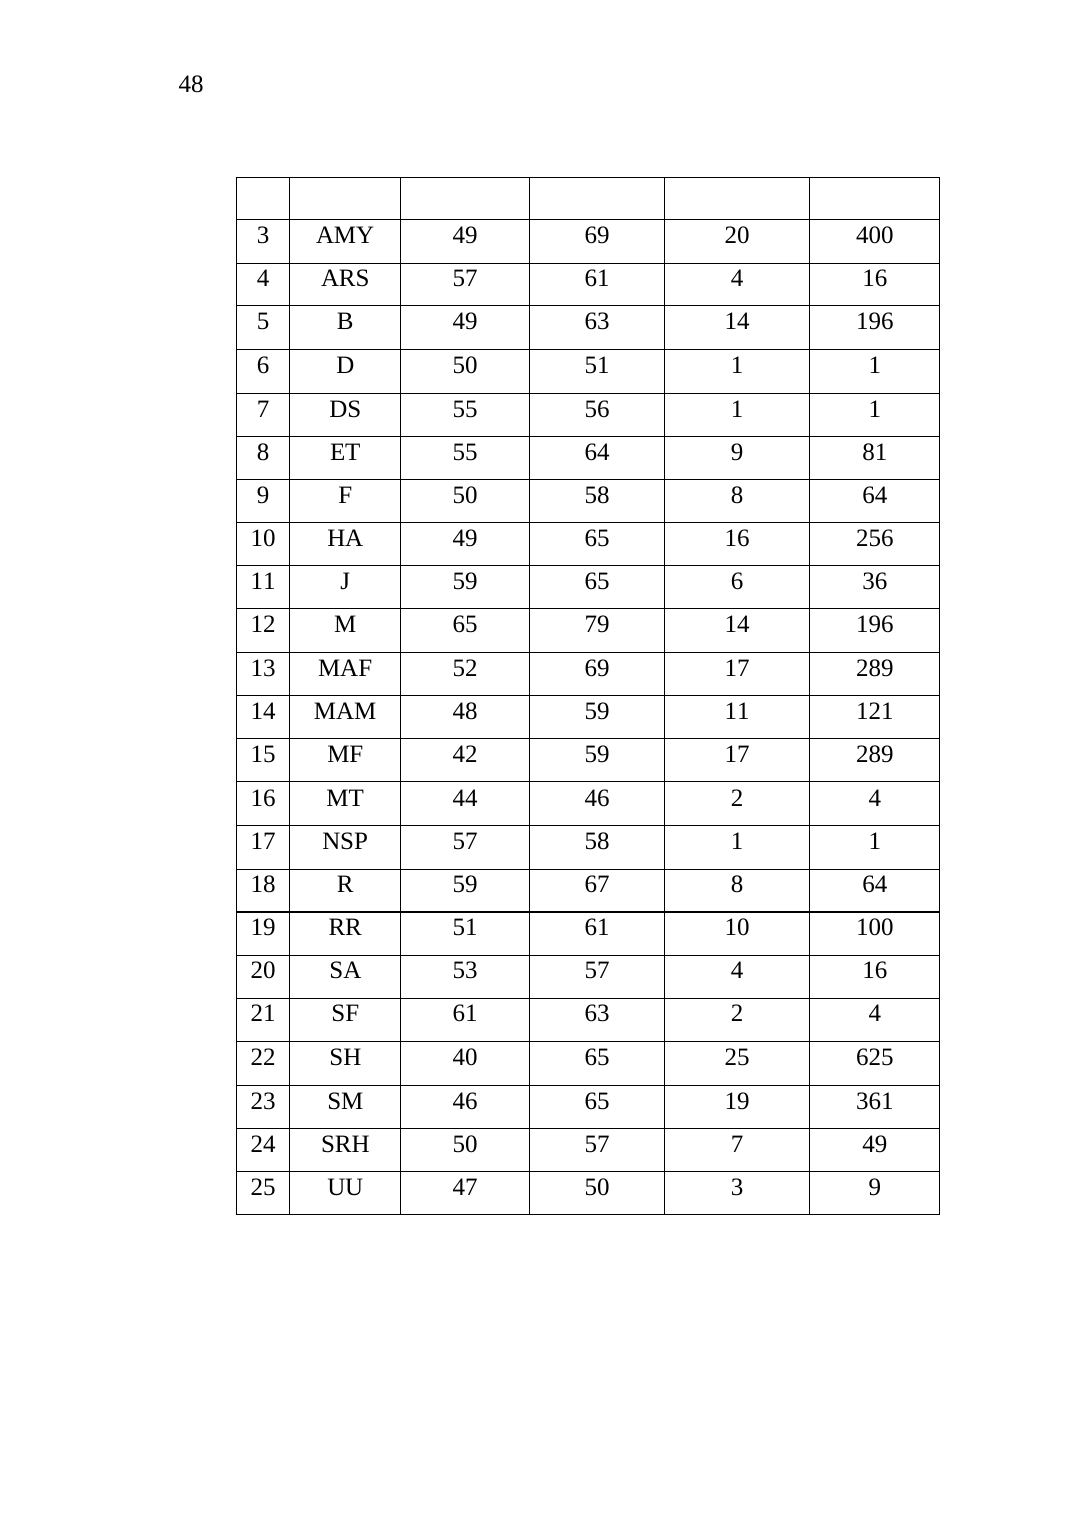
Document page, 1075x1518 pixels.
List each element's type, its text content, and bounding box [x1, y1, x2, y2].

table_cell 67 [530, 870, 664, 911]
table_cell 57 [401, 264, 529, 305]
table_cell 59 [401, 870, 529, 911]
table_cell ARS [290, 264, 400, 305]
table_cell 4 [810, 782, 939, 825]
table_cell 1 [810, 350, 939, 393]
table_cell D [290, 350, 400, 393]
table_cell MT [290, 782, 400, 825]
table_cell 20 [665, 220, 809, 262]
table_cell 10 [665, 913, 809, 954]
table_cell 59 [401, 566, 529, 608]
table_cell 400 [810, 220, 939, 262]
table_cell 53 [530, 178, 664, 219]
table_cell AMY [290, 220, 400, 262]
table_cell 1 [810, 826, 939, 868]
table_cell 49 [401, 220, 529, 262]
table_cell 69 [530, 220, 664, 262]
table_cell MAF [290, 653, 400, 695]
table_cell 45 [401, 178, 529, 219]
table_cell 25 [665, 1042, 809, 1085]
table_cell 53 [401, 956, 529, 997]
table_cell 65 [530, 1042, 664, 1085]
table_cell 196 [810, 306, 939, 348]
table_cell 9 [665, 437, 809, 479]
table_cell 11 [237, 566, 289, 608]
table_cell MAM [290, 696, 400, 738]
table_cell HA [290, 523, 400, 565]
table_cell SRH [290, 1129, 400, 1171]
table_cell 50 [401, 1129, 529, 1171]
table_cell 2 [665, 999, 809, 1041]
table_cell 16 [665, 523, 809, 565]
table_cell 14 [665, 306, 809, 348]
table_cell NSP [290, 826, 400, 868]
table_cell 24 [237, 1129, 289, 1171]
table_cell 9 [810, 1172, 939, 1214]
table_cell 64 [810, 870, 939, 911]
table_cell 256 [810, 523, 939, 565]
table_cell 36 [810, 566, 939, 608]
table_cell 49 [401, 523, 529, 565]
table_cell 22 [237, 1042, 289, 1085]
table_cell 7 [665, 1129, 809, 1171]
table_cell 47 [401, 1172, 529, 1214]
table_cell 61 [530, 913, 664, 954]
table_cell 65 [530, 1086, 664, 1128]
table_cell 4 [665, 264, 809, 305]
table_cell 9 [237, 480, 289, 522]
table_cell 46 [401, 1086, 529, 1128]
table_cell 13 [237, 653, 289, 695]
table_cell 8 [665, 480, 809, 522]
table_cell SH [290, 1042, 400, 1085]
table_cell 14 [665, 609, 809, 652]
table_cell 42 [401, 739, 529, 781]
table_cell 65 [530, 566, 664, 608]
table_cell 19 [237, 913, 289, 954]
table_cell 23 [237, 1086, 289, 1128]
table_cell 14 [237, 696, 289, 738]
table_cell 44 [401, 782, 529, 825]
table_cell 17 [665, 653, 809, 695]
table_cell 65 [401, 609, 529, 652]
table_cell 46 [530, 782, 664, 825]
table_cell 18 [237, 870, 289, 911]
table_cell 12 [237, 609, 289, 652]
table_cell 196 [810, 609, 939, 652]
table_cell 52 [401, 653, 529, 695]
table_cell 7 [237, 394, 289, 436]
table_cell 64 [530, 437, 664, 479]
table_cell 55 [401, 394, 529, 436]
table_cell 19 [665, 1086, 809, 1128]
table_cell 361 [810, 1086, 939, 1128]
table_cell 64 [810, 480, 939, 522]
table_cell 4 [237, 264, 289, 305]
table_cell 2 [237, 178, 289, 219]
table_cell 50 [401, 350, 529, 393]
table_cell 121 [810, 696, 939, 738]
table_cell 79 [530, 609, 664, 652]
table_cell 57 [530, 1129, 664, 1171]
table_cell 2 [665, 782, 809, 825]
table_cell 59 [530, 696, 664, 738]
table_cell 100 [810, 913, 939, 954]
table_cell 63 [530, 999, 664, 1041]
table_cell 49 [810, 1129, 939, 1171]
table_cell 59 [530, 739, 664, 781]
table_cell B [290, 306, 400, 348]
table_cell 1 [810, 394, 939, 436]
table_cell 21 [237, 999, 289, 1041]
table_cell R [290, 870, 400, 911]
table_cell 56 [530, 394, 664, 436]
table_cell 4 [665, 956, 809, 997]
table_cell 51 [401, 913, 529, 954]
table_cell 40 [401, 1042, 529, 1085]
table_cell 1 [665, 826, 809, 868]
table_cell 10 [237, 523, 289, 565]
table_cell 289 [810, 653, 939, 695]
table_cell 65 [530, 523, 664, 565]
table_cell MF [290, 739, 400, 781]
table_cell UU [290, 1172, 400, 1214]
table_cell 58 [530, 480, 664, 522]
table_cell 16 [810, 264, 939, 305]
table_cell 61 [530, 264, 664, 305]
table_cell ET [290, 437, 400, 479]
table_cell 16 [810, 956, 939, 997]
table_cell 50 [401, 480, 529, 522]
table_cell 6 [665, 566, 809, 608]
table_cell 3 [237, 220, 289, 262]
table_cell 289 [810, 739, 939, 781]
table_cell 49 [401, 306, 529, 348]
table_cell 8 [665, 178, 809, 219]
table_cell AM [290, 178, 400, 219]
table_cell M [290, 609, 400, 652]
table_cell 58 [530, 826, 664, 868]
table_cell 16 [237, 782, 289, 825]
table_cell 1 [665, 394, 809, 436]
table_cell 55 [401, 437, 529, 479]
table_cell 17 [237, 826, 289, 868]
table_cell 51 [530, 350, 664, 393]
table_cell 8 [237, 437, 289, 479]
table_cell 8 [665, 870, 809, 911]
table_cell RR [290, 913, 400, 954]
table_cell SF [290, 999, 400, 1041]
table_cell 25 [237, 1172, 289, 1214]
table_cell F [290, 480, 400, 522]
table_cell 64 [810, 178, 939, 219]
table_cell DS [290, 394, 400, 436]
table_cell 63 [530, 306, 664, 348]
table_cell 48 [401, 696, 529, 738]
table_cell 81 [810, 437, 939, 479]
table_cell 11 [665, 696, 809, 738]
table_cell J [290, 566, 400, 608]
table_cell 625 [810, 1042, 939, 1085]
table_cell 6 [237, 350, 289, 393]
table_cell 50 [530, 1172, 664, 1214]
table_cell 3 [665, 1172, 809, 1214]
table_cell 61 [401, 999, 529, 1041]
table_cell 15 [237, 739, 289, 781]
table_cell 20 [237, 956, 289, 997]
table_cell 5 [237, 306, 289, 348]
table_cell SA [290, 956, 400, 997]
table_cell 57 [530, 956, 664, 997]
table_cell 17 [665, 739, 809, 781]
table_cell 4 [810, 999, 939, 1041]
table_cell 69 [530, 653, 664, 695]
table_cell SM [290, 1086, 400, 1128]
table_cell 57 [401, 826, 529, 868]
table_cell 1 [665, 350, 809, 393]
